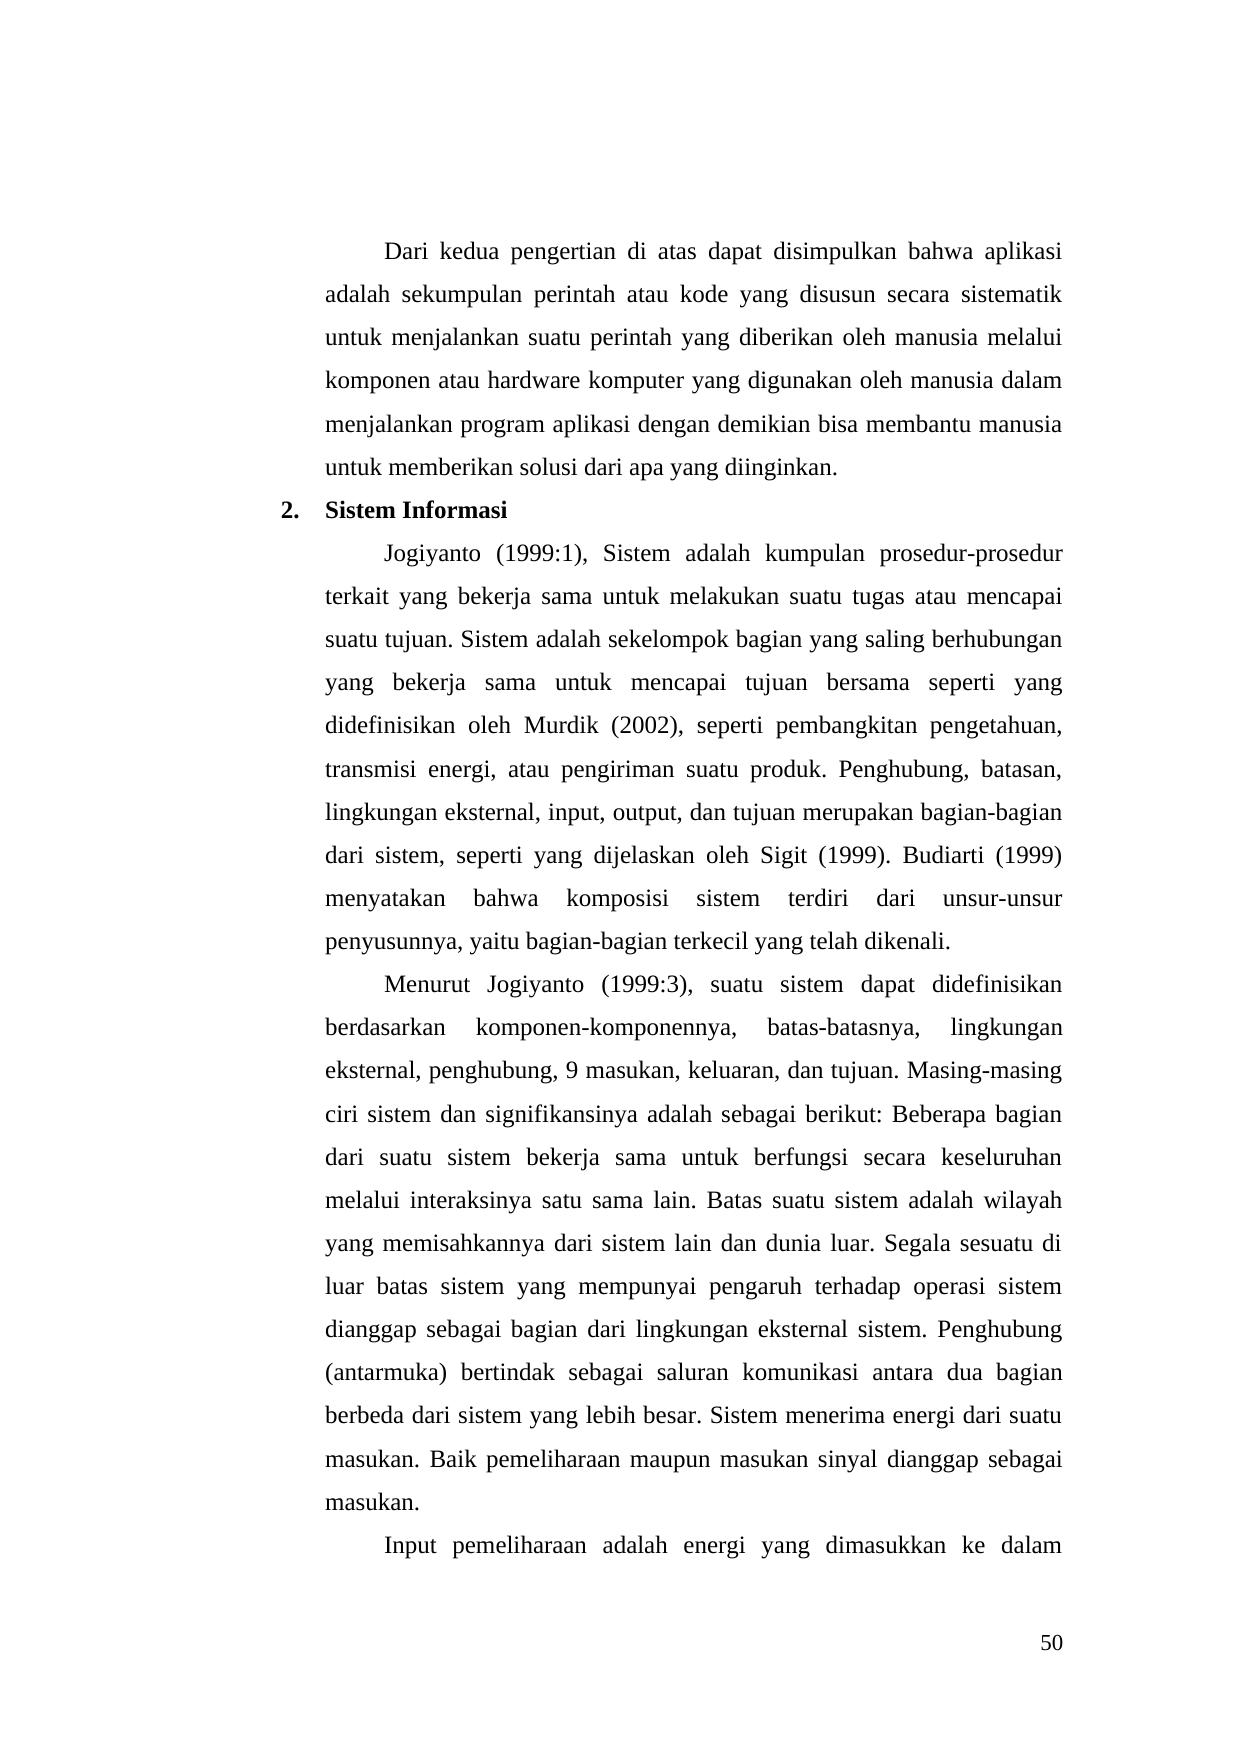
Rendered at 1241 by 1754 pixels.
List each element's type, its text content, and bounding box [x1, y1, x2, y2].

text Jogiyanto (1999:1), Sistem adalah kumpulan prosedur-prosedur terkait yang bekerja sama untuk melakukan suatu tugas atau mencapai suatu tujuan. Sistem adalah sekelompok bagian yang saling berhubungan yang bekerja sama untuk mencapai tujuan bersama seperti yang didefinisikan oleh Murdik (2002), seperti pembangkitan pengetahuan, transmisi energi, atau pengiriman suatu produk. Penghubung, batasan, lingkungan eksternal, input, output, dan tujuan merupakan bagian-bagian dari sistem, seperti yang dijelaskan oleh Sigit (1999). Budiarti (1999) menyatakan bahwa komposisi sistem terdiri dari unsur-unsur penyusunnya, yaitu bagian-bagian terkecil yang telah dikenali. [325, 538, 1063, 955]
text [325, 1530, 1063, 1559]
text Dari kedua pengertian di atas dapat disimpulkan bahwa aplikasi adalah sekumpulan perintah atau kode yang disusun secara sistematik untuk menjalankan suatu perintah yang diberikan oleh manusia melalui komponen atau hardware komputer yang digunakan oleh manusia dalam menjalankan program aplikasi dengan demikian bisa membantu manusia untuk memberikan solusi dari apa yang diinginkan. [325, 236, 1063, 481]
text Menurut Jogiyanto (1999:3), suatu sistem dapat didefinisikan berdasarkan komponen-komponennya, batas-batasnya, lingkungan eksternal, penghubung, 9 masukan, keluaran, dan tujuan. Masing-masing ciri sistem dan signifikansinya adalah sebagai berikut: Beberapa bagian dari suatu sistem bekerja sama untuk berfungsi secara keseluruhan melalui interaksinya satu sama lain. Batas suatu sistem adalah wilayah yang memisahkannya dari sistem lain dan dunia luar. Segala sesuatu di luar batas sistem yang mempunyai pengaruh terhadap operasi sistem dianggap sebagai bagian dari lingkungan eksternal sistem. Penghubung (antarmuka) bertindak sebagai saluran komunikasi antara dua bagian berbeda dari sistem yang lebih besar. Sistem menerima energi dari suatu masukan. Baik pemeliharaan maupun masukan sinyal dianggap sebagai masukan. [325, 969, 1063, 1516]
list Sistem Informasi [281, 495, 1063, 524]
